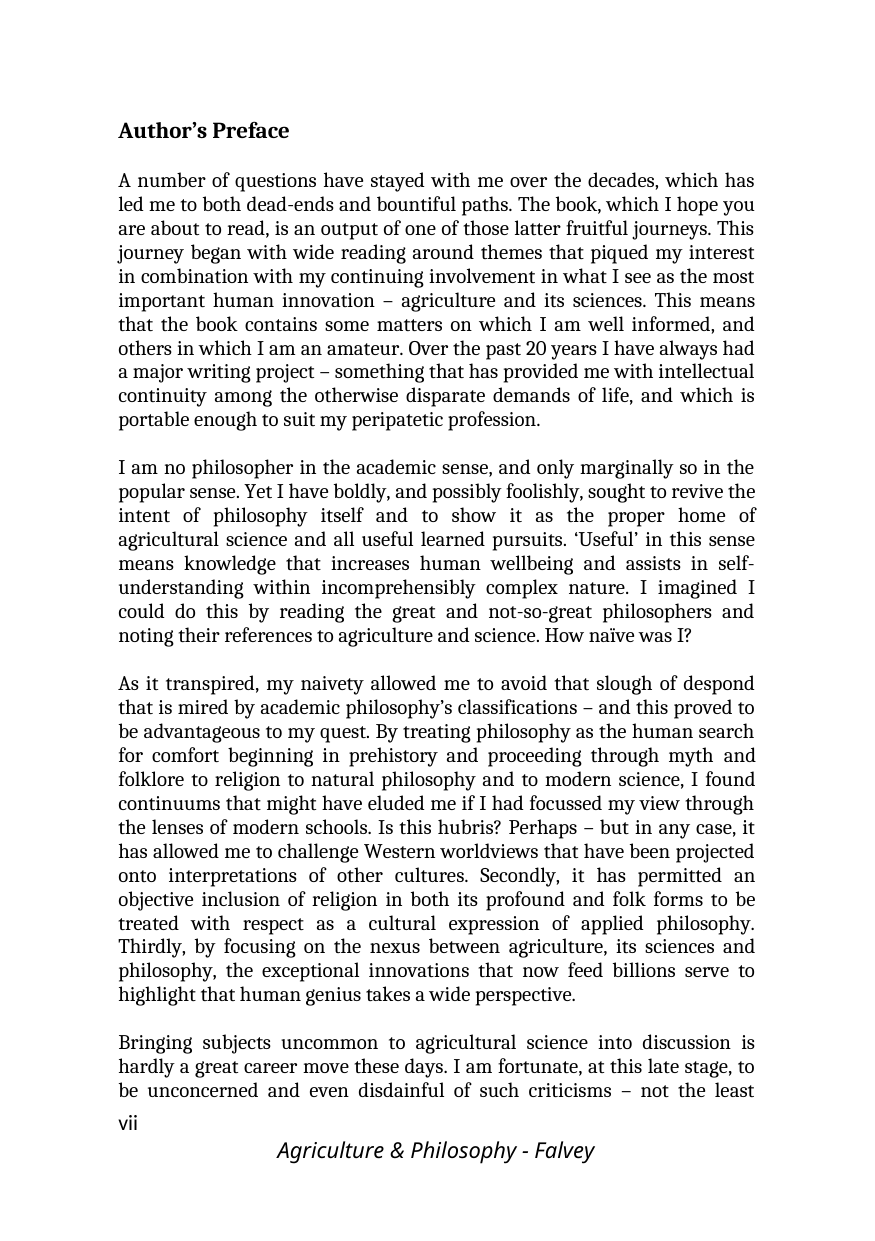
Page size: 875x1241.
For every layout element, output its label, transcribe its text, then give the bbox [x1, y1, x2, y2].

text A number of questions have stayed with me over the decades, which has led me to both dead-ends and bountiful paths. The book, which I hope you are about to read, is an output of one of those latter fruitful journeys. This journey began with wide reading around themes that piqued my interest in combination with my continuing involvement in what I see as the most important human innovation – agriculture and its sciences. This means that the book contains some matters on which I am well informed, and others in which I am an amateur. Over the past 20 years I have always had a major writing project – something that has provided me with intellectual continuity among the otherwise disparate demands of life, and which is portable enough to suit my peripatetic profession. [118, 168, 756, 432]
text Author’s Preface [118, 118, 761, 144]
text I am no philosopher in the academic sense, and only marginally so in the popular sense. Yet I have boldly, and possibly foolishly, sought to revive the intent of philosophy itself and to show it as the proper home of agricultural science and all useful learned pursuits. ‘Useful’ in this sense means knowledge that increases human wellbeing and assists in self-understanding within incomprehensibly complex nature. I imagined I could do this by reading the great and not-so-great philosophers and noting their references to agriculture and science. How naïve was I? [118, 456, 756, 648]
text As it transpired, my naivety allowed me to avoid that slough of despond that is mired by academic philosophy’s classifications – and this proved to be advantageous to my quest. By treating philosophy as the human search for comfort beginning in prehistory and proceeding through myth and folklore to religion to natural philosophy and to modern science, I found continuums that might have eluded me if I had focussed my view through the lenses of modern schools. Is this hubris? Perhaps – but in any case, it has allowed me to challenge Western worldviews that have been projected onto interpretations of other cultures. Secondly, it has permitted an objective inclusion of religion in both its profound and folk forms to be treated with respect as a cultural expression of applied philosophy. Thirdly, by focusing on the nexus between agriculture, its sciences and philosophy, the exceptional innovations that now feed billions serve to highlight that human genius takes a wide perspective. [118, 672, 756, 1007]
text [118, 1031, 756, 1103]
